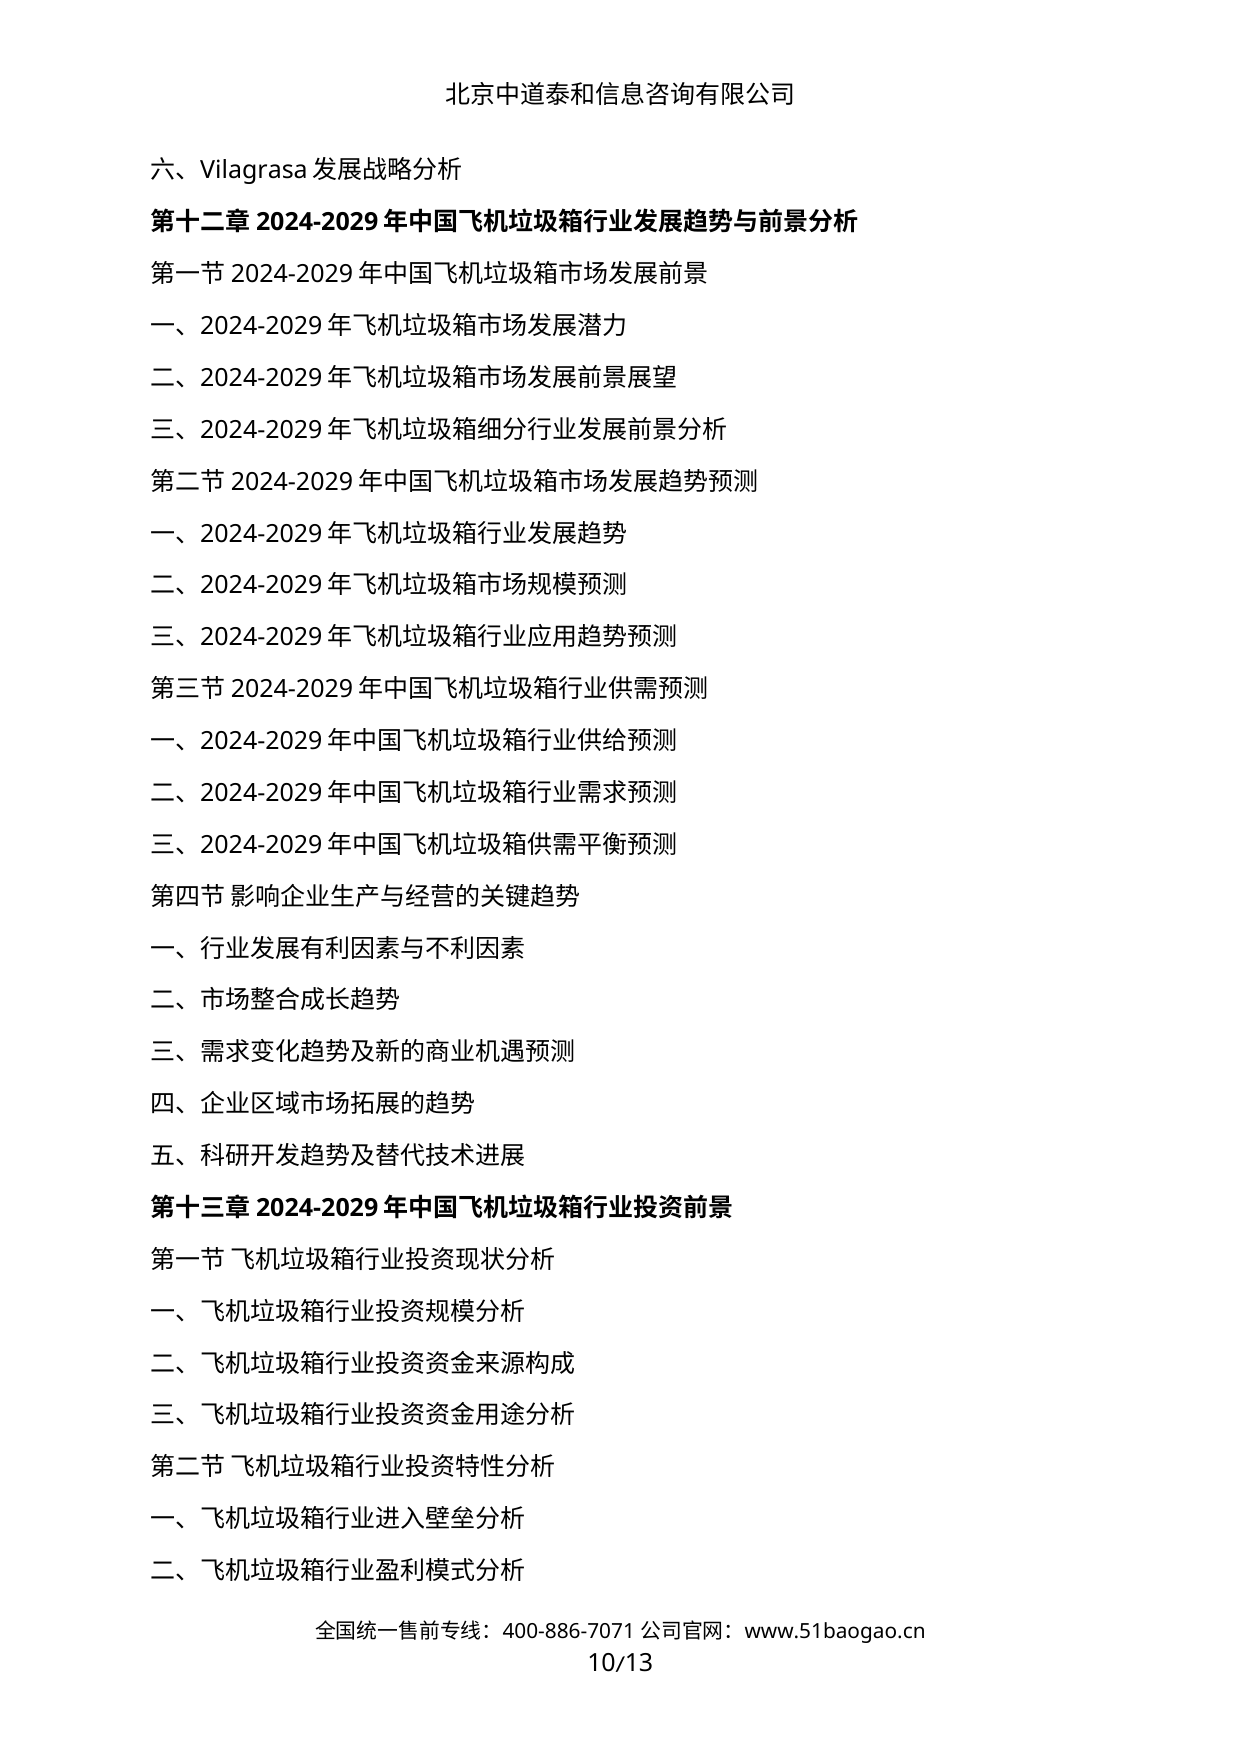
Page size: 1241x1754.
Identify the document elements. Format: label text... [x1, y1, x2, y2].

text 二、市场整合成长趋势 [150, 980, 1090, 1016]
text 二、2024-2029年飞机垃圾箱市场规模预测 [150, 565, 1090, 601]
text 一、行业发展有利因素与不利因素 [150, 928, 1090, 964]
text 第四节 影响企业生产与经营的关键趋势 [150, 876, 1090, 912]
text 第二节 2024-2029年中国飞机垃圾箱市场发展趋势预测 [150, 461, 1090, 497]
text 第二节 飞机垃圾箱行业投资特性分析 [150, 1447, 1090, 1483]
text 第十三章 2024-2029年中国飞机垃圾箱行业投资前景 [150, 1187, 1090, 1224]
text 三、2024-2029年中国飞机垃圾箱供需平衡预测 [150, 824, 1090, 861]
text 一、飞机垃圾箱行业进入壁垒分析 [150, 1499, 1090, 1535]
text 第一节 飞机垃圾箱行业投资现状分析 [150, 1239, 1090, 1276]
text 三、2024-2029年飞机垃圾箱行业应用趋势预测 [150, 617, 1090, 653]
text 四、企业区域市场拓展的趋势 [150, 1084, 1090, 1120]
text 三、2024-2029年飞机垃圾箱细分行业发展前景分析 [150, 409, 1090, 446]
text 第一节 2024-2029年中国飞机垃圾箱市场发展前景 [150, 254, 1090, 290]
text 二、2024-2029年飞机垃圾箱市场发展前景展望 [150, 357, 1090, 394]
text 一、2024-2029年飞机垃圾箱市场发展潜力 [150, 306, 1090, 342]
text 一、2024-2029年飞机垃圾箱行业发展趋势 [150, 513, 1090, 549]
text 三、需求变化趋势及新的商业机遇预测 [150, 1032, 1090, 1068]
text 第十二章 2024-2029年中国飞机垃圾箱行业发展趋势与前景分析 [150, 202, 1090, 238]
text 二、飞机垃圾箱行业盈利模式分析 [150, 1551, 1090, 1587]
text 一、2024-2029年中国飞机垃圾箱行业供给预测 [150, 721, 1090, 757]
text 五、科研开发趋势及替代技术进展 [150, 1136, 1090, 1172]
text 第三节 2024-2029年中国飞机垃圾箱行业供需预测 [150, 669, 1090, 705]
text 六、Vilagrasa发展战略分析 [150, 150, 1090, 186]
text 一、飞机垃圾箱行业投资规模分析 [150, 1291, 1090, 1327]
text 二、2024-2029年中国飞机垃圾箱行业需求预测 [150, 772, 1090, 809]
text 二、飞机垃圾箱行业投资资金来源构成 [150, 1343, 1090, 1379]
text 三、飞机垃圾箱行业投资资金用途分析 [150, 1395, 1090, 1431]
